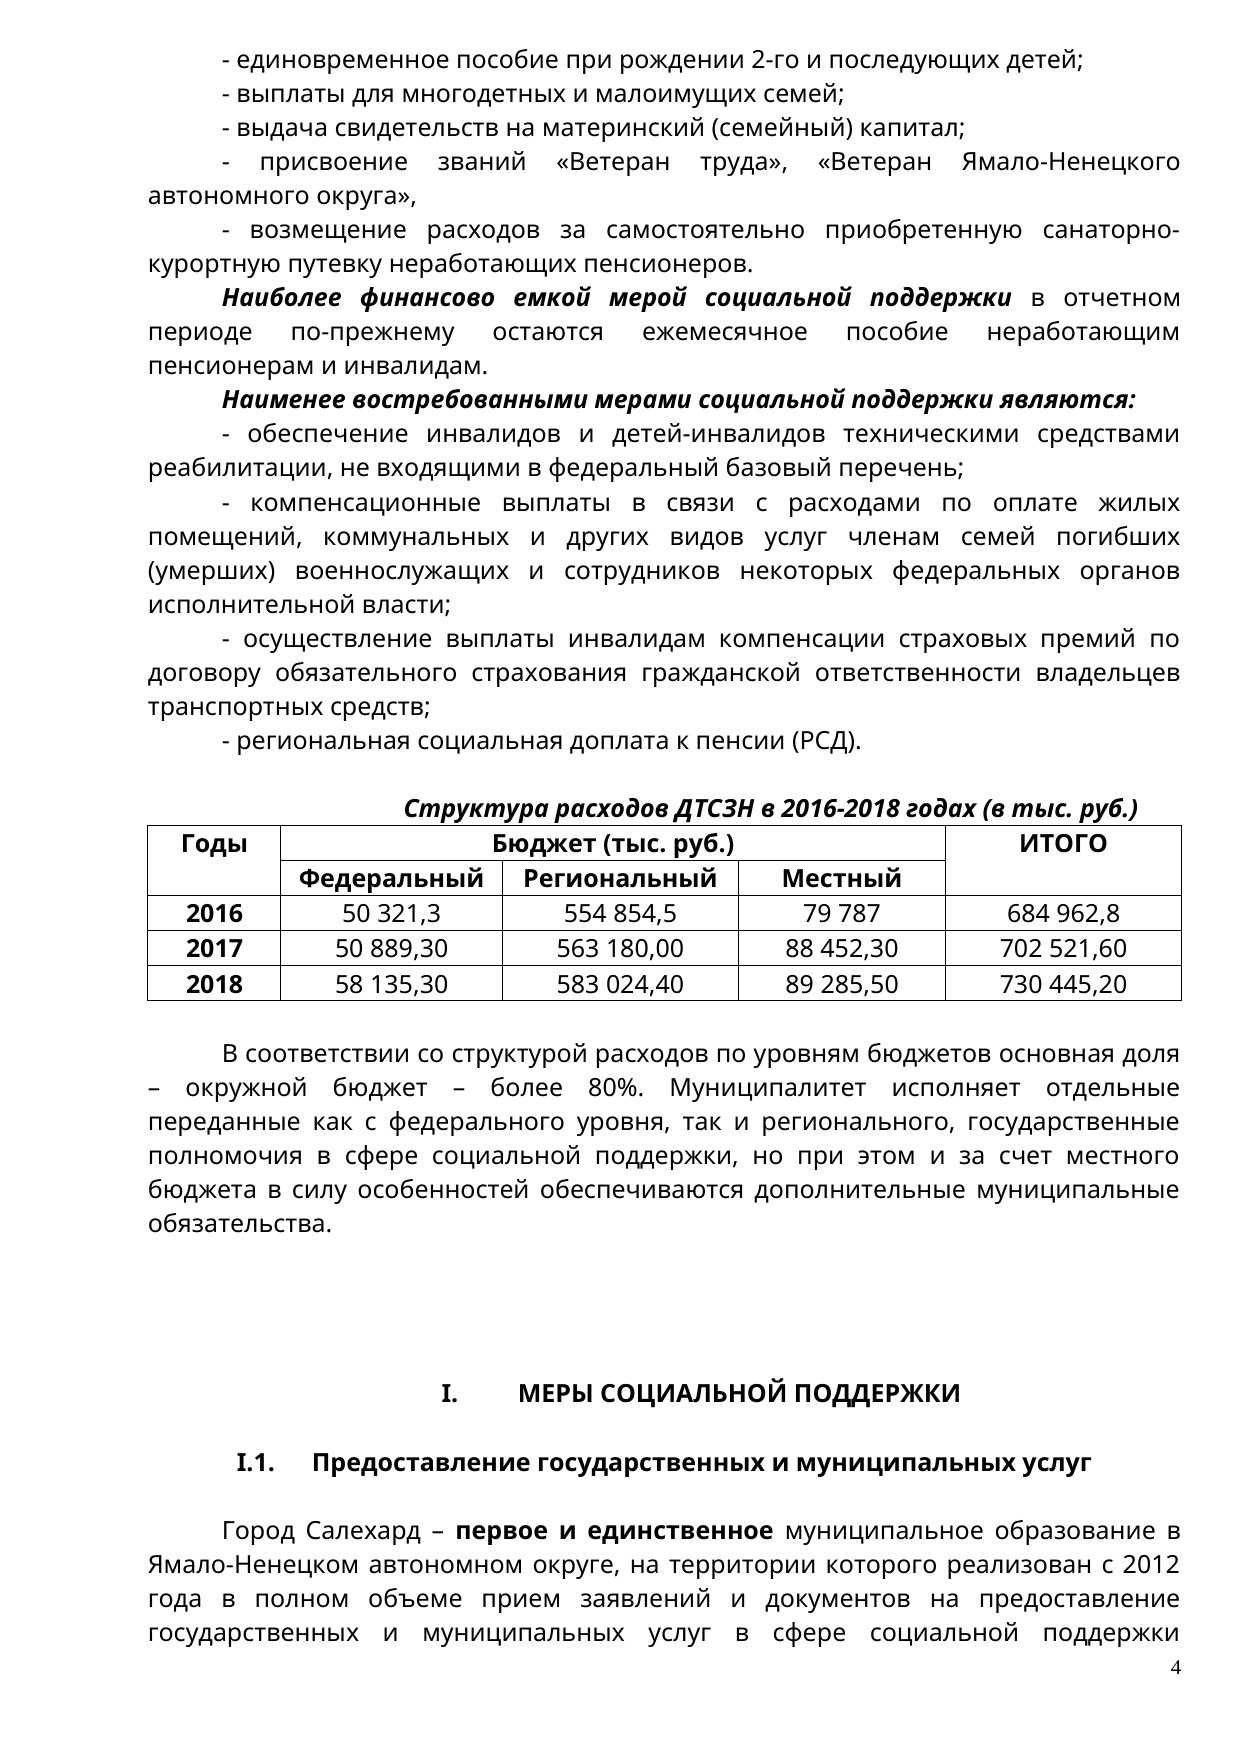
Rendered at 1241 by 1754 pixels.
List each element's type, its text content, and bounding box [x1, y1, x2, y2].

table_cell 684 962,8 [946, 896, 1181, 930]
text Наименее востребованными мерами социальной поддержки являются: [148, 382, 1181, 416]
text - единовременное пособие при рождении 2-го и последующих детей; [148, 41, 1181, 75]
table_cell 50 321,3 [281, 896, 502, 930]
table_cell 58 135,30 [281, 966, 502, 1000]
table_cell 583 024,40 [503, 966, 738, 1000]
text - выплаты для многодетных и малоимущих семей; [148, 75, 1181, 109]
table_cell 79 787 [739, 896, 945, 930]
table_cell 88 452,30 [739, 931, 945, 965]
text Структура расходов ДТСЗН в 2016-2018 годах (в тыс. руб.) [148, 791, 1181, 825]
table_cell Региональный [503, 861, 738, 895]
table_header Годы [148, 826, 280, 895]
text Наиболее финансово емкой мерой социальной поддержки в отчетном периоде по-прежнему остаются ежемесячное пособие неработающим пенсионерам и инвалидам. [148, 280, 1181, 382]
table_cell 89 285,50 [739, 966, 945, 1000]
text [148, 1512, 1181, 1648]
list Предоставление государственных и муниципальных услуг [148, 1444, 1181, 1478]
table_cell 730 445,20 [946, 966, 1181, 1000]
table_cell Местный [739, 861, 945, 895]
table_cell 2018 [148, 966, 280, 1000]
text - возмещение расходов за самостоятельно приобретенную санаторно-курортную путевку неработающих пенсионеров. [148, 212, 1181, 280]
table_cell 2016 [148, 896, 280, 930]
table_cell 2017 [148, 931, 280, 965]
text - присвоение званий «Ветеран труда», «Ветеран Ямало-Ненецкого автономного округа», [148, 143, 1181, 212]
text В соответствии со структурой расходов по уровням бюджетов основная доля – окружной бюджет – более 80%. Муниципалитет исполняет отдельные переданные как с федерального уровня, так и регионального, государственные полномочия в сфере социальной поддержки, но при этом и за счет местного бюджета в силу особенностей обеспечиваются дополнительные муниципальные обязательства. [148, 1035, 1181, 1240]
table_header Бюджет (тыс. руб.) [281, 826, 945, 860]
list МЕРЫ СОЦИАЛЬНОЙ ПОДДЕРЖКИ [148, 1376, 1181, 1410]
text - осуществление выплаты инвалидам компенсации страховых премий по договору обязательного страхования гражданской ответственности владельцев транспортных средств; [148, 620, 1181, 723]
table_cell Федеральный [281, 861, 502, 895]
table_cell 554 854,5 [503, 896, 738, 930]
table_cell 50 889,30 [281, 931, 502, 965]
text - региональная социальная доплата к пенсии (РСД). [148, 723, 1181, 757]
text - обеспечение инвалидов и детей-инвалидов техническими средствами реабилитации, не входящими в федеральный базовый перечень; [148, 416, 1181, 484]
table_cell 563 180,00 [503, 931, 738, 965]
table_header ИТОГО [946, 826, 1181, 895]
table_cell 702 521,60 [946, 931, 1181, 965]
text - выдача свидетельств на материнский (семейный) капитал; [148, 109, 1181, 143]
text - компенсационные выплаты в связи с расходами по оплате жилых помещений, коммунальных и других видов услуг членам семей погибших (умерших) военнослужащих и сотрудников некоторых федеральных органов исполнительной власти; [148, 484, 1181, 620]
